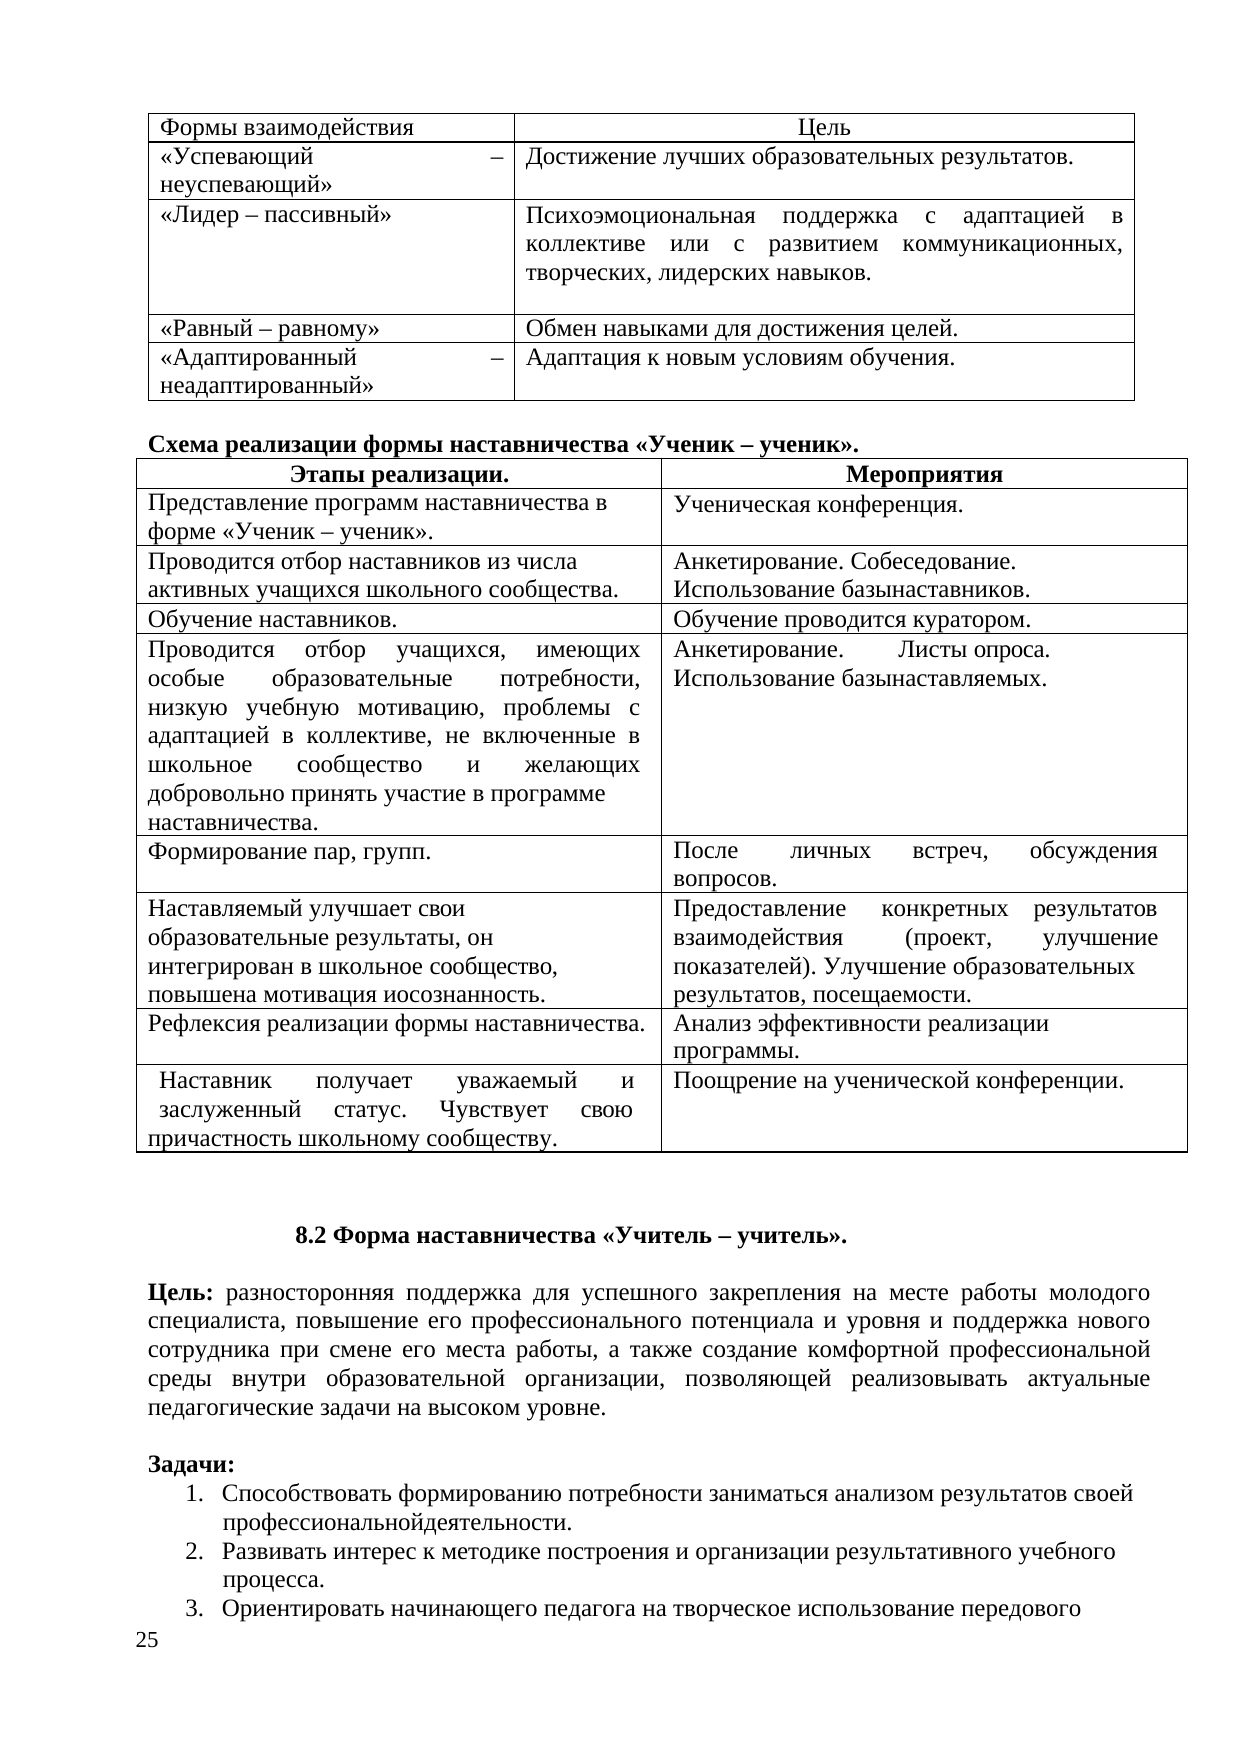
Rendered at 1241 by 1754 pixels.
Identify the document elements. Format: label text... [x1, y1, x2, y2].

text Цель: разносторонняя поддержка для успешного закрепления на месте работы молодого специалиста, повышение его профессионального потенциала и уровня и поддержка нового сотрудника при смене его места работы, а также создание комфортной профессиональной среды внутри образовательной организации, позволяющей реализовывать актуальные педагогические задачи на высоком уровне. [148, 1277, 1152, 1421]
table_header Этапы реализации. [137, 459, 661, 488]
list Развивать интерес к методике построения и организации результативного учебного процесса. [185, 1536, 1152, 1593]
table_cell Анкетирование. Собеседование. Использование базынаставников. [662, 546, 1187, 603]
table_cell «Лидер – пассивный» [149, 200, 514, 314]
table_cell «Равный – равному» [149, 315, 514, 342]
table_cell Психоэмоциональная поддержка с адаптацией в коллективе или с развитием коммуникационных, творческих, лидерских навыков. [515, 200, 1134, 314]
table_cell Обучение наставников. [137, 604, 661, 633]
table_cell Проводится отбор наставников из числа активных учащихся школьного сообщества. [137, 546, 661, 603]
table_cell Проводится отбор учащихся, имеющих особые образовательные потребности, низкую учебную мотивацию, проблемы с адаптацией в коллективе, не включенные в школьное сообщество и желающих добровольно принять участие в программе наставничества. [137, 634, 661, 835]
table_cell Анкетирование. Листы опроса. Использование базынаставляемых. [662, 634, 1187, 835]
subtitle Схема реализации формы наставничества «Ученик – ученик». [148, 429, 1176, 458]
table_header Формы взаимодействия [149, 114, 514, 141]
table_cell Поощрение на ученической конференции. [662, 1065, 1187, 1151]
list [185, 1593, 1151, 1622]
table_cell Представление программ наставничества в форме «Ученик – ученик». [137, 489, 661, 545]
table_cell «Успевающий – неуспевающий» [149, 143, 514, 199]
table_cell Анализ эффективности реализации программы. [662, 1009, 1187, 1064]
table_cell Обмен навыками для достижения целей. [515, 315, 1134, 342]
table_header Мероприятия [662, 459, 1187, 488]
table_cell «Адаптированный – неадаптированный» [149, 343, 514, 400]
table_cell Обучение проводится куратором. [662, 604, 1187, 633]
table_cell Наставляемый улучшает свои образовательные результаты, он интегрирован в школьное сообщество, повышена мотивация иосознанность. [137, 893, 661, 1008]
table_cell Предоставление конкретных результатов взаимодействия (проект, улучшение показателей). Улучшение образовательных результатов, посещаемости. [662, 893, 1187, 1008]
table_cell Ученическая конференция. [662, 489, 1187, 545]
table_cell Достижение лучших образовательных результатов. [515, 143, 1134, 199]
table_header Цель [515, 114, 1134, 141]
table_cell Рефлексия реализации формы наставничества. [137, 1009, 661, 1064]
list Форма наставничества «Учитель – учитель». [295, 1220, 1176, 1248]
table_cell Адаптация к новым условиям обучения. [515, 343, 1134, 400]
table_cell Формирование пар, групп. [137, 836, 661, 892]
table_cell После личных встреч, обсуждения вопросов. [662, 836, 1187, 892]
table_cell Наставник получает уважаемый и заслуженный статус. Чувствует свою причастность школьному сообществу. [137, 1065, 661, 1151]
list Способствовать формированию потребности заниматься анализом результатов своей профессиональнойдеятельности. [185, 1478, 1151, 1536]
subtitle Задачи: [148, 1450, 1176, 1478]
